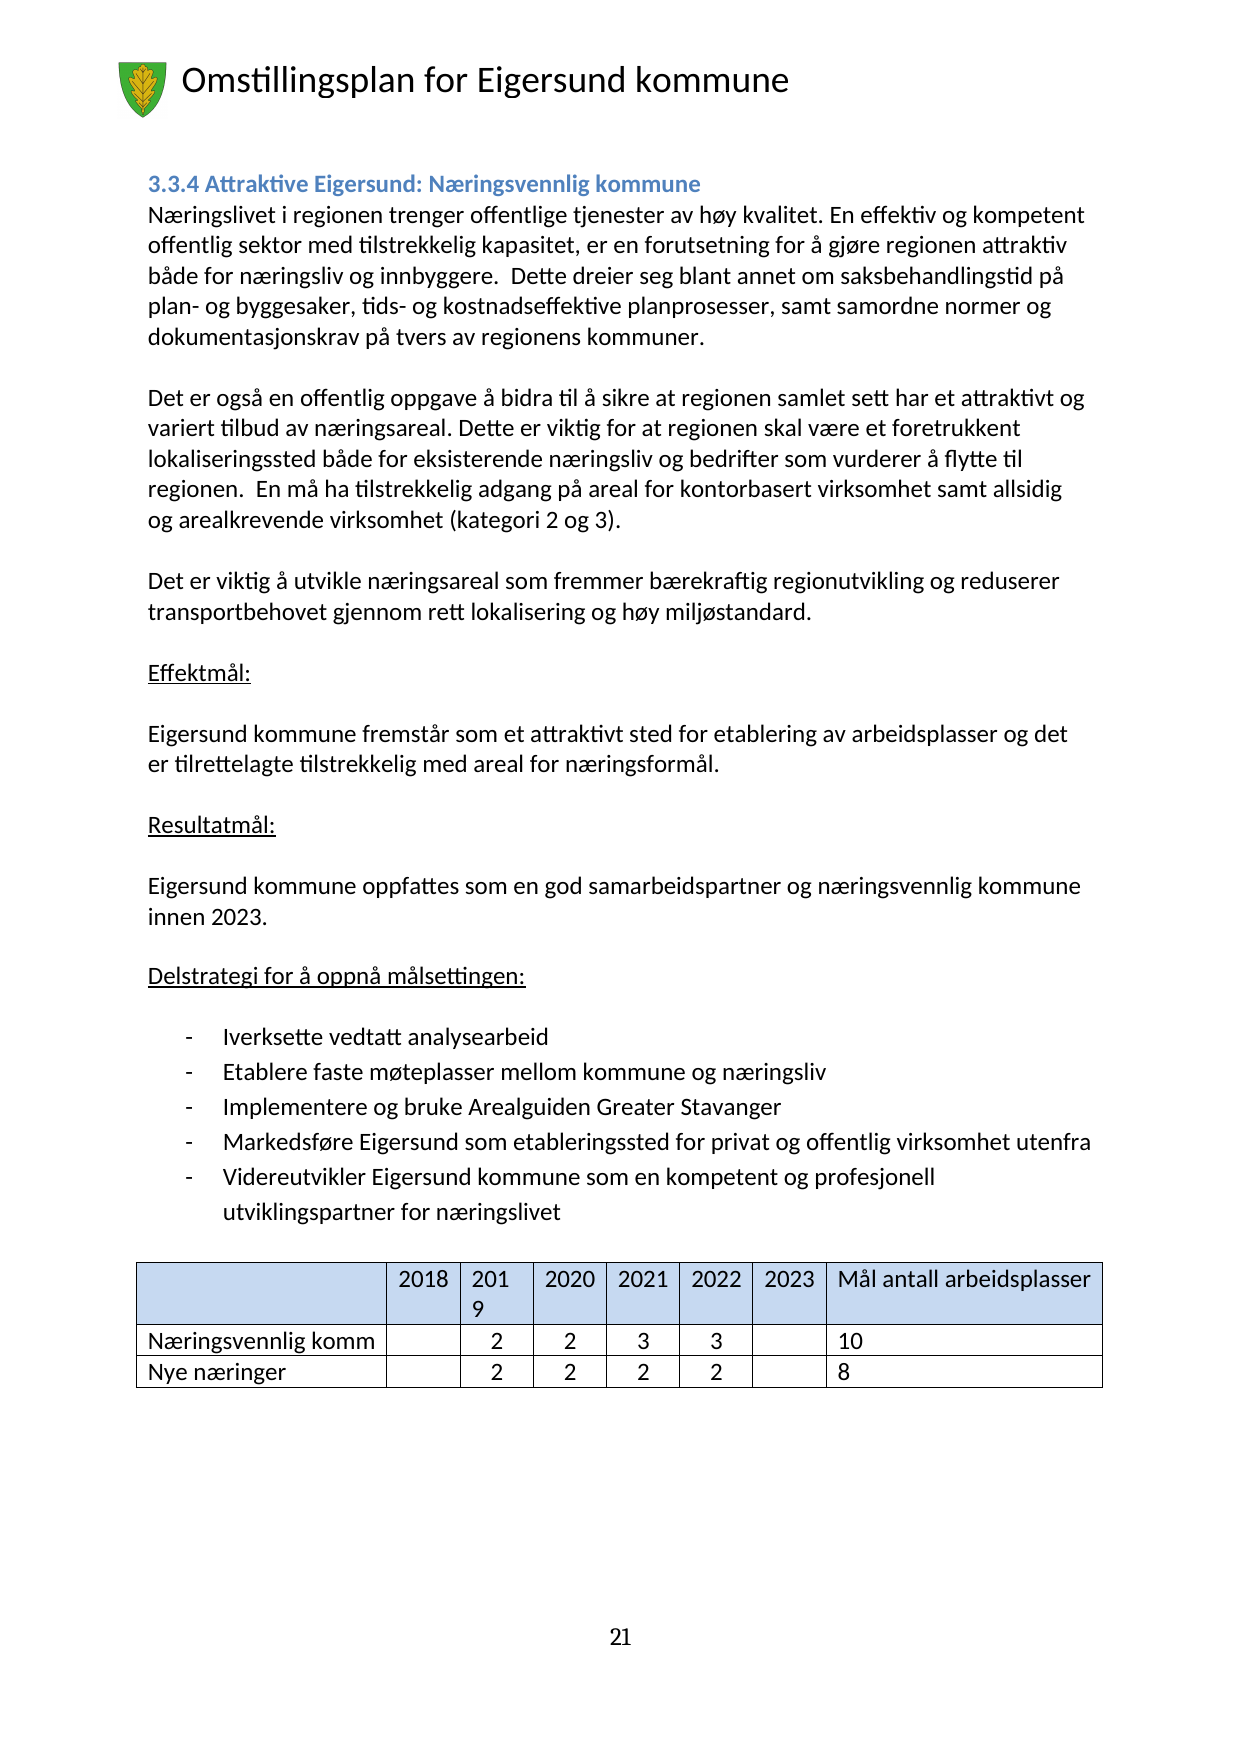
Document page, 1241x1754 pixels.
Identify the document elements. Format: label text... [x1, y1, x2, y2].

list Videreutvikler Eigersund kommune som en kompetent og profesjonell utviklingspartner for næringslivet [185, 1161, 1093, 1227]
text Det er også en offentlig oppgave å bidra til å sikre at regionen samlet sett har et attraktivt og variert tilbud av næringsareal. Dette er viktig for at regionen skal være et foretrukkent lokaliseringssted både for eksisterende næringsliv og bedrifter som vurderer å flytte til regionen. En må ha tilstrekkelig adgang på areal for kontorbasert virksomhet samt allsidig og arealkrevende virksomhet (kategori 2 og 3). [148, 382, 1093, 535]
table_cell Næringsvennlig komm [137, 1325, 386, 1355]
table_cell 2 [680, 1356, 752, 1387]
table_header 2019 [461, 1263, 533, 1324]
text Effektmål: [148, 657, 1093, 687]
table_header 2021 [607, 1263, 679, 1324]
table_cell 3 [607, 1325, 679, 1355]
list Markedsføre Eigersund som etableringssted for privat og offentlig virksomhet utenfra [185, 1126, 1093, 1157]
table_header 2018 [387, 1263, 460, 1324]
picture [116, 61, 169, 119]
table_cell 2 [461, 1356, 533, 1387]
table_cell [753, 1356, 826, 1387]
table_cell 2 [534, 1356, 606, 1387]
table_header 2020 [534, 1263, 606, 1324]
text Det er viktig å utvikle næringsareal som fremmer bærekraftig regionutvikling og reduserer transportbehovet gjennom rett lokalisering og høy miljøstandard. [148, 565, 1093, 626]
table_cell [753, 1325, 826, 1355]
text Resultatmål: [148, 809, 1093, 840]
table_cell 2 [461, 1325, 533, 1355]
table_header Mål antall arbeidsplasser [827, 1263, 1102, 1324]
table_cell 10 [827, 1325, 1102, 1355]
table_cell 3 [680, 1325, 752, 1355]
table_cell [387, 1325, 460, 1355]
table_header 2023 [753, 1263, 826, 1324]
list Implementere og bruke Arealguiden Greater Stavanger [185, 1091, 1093, 1122]
table_cell 8 [827, 1356, 1102, 1387]
table_cell 2 [607, 1356, 679, 1387]
table_header [137, 1263, 386, 1324]
table_cell [387, 1356, 460, 1387]
text Næringslivet i regionen trenger offentlige tjenester av høy kvalitet. En effektiv og kompetent offentlig sektor med tilstrekkelig kapasitet, er en forutsetning for å gjøre regionen attraktiv både for næringsliv og innbyggere. Dette dreier seg blant annet om saksbehandlingstid på plan- og byggesaker, tids- og kostnadseffektive planprosesser, samt samordne normer og dokumentasjonskrav på tvers av regionens kommuner. [148, 199, 1093, 352]
text Eigersund kommune oppfattes som en god samarbeidspartner og næringsvennlig kommune innen 2023. [148, 870, 1093, 931]
table_cell 2 [534, 1325, 606, 1355]
text Delstrategi for å oppnå målsettingen: [148, 960, 1093, 991]
table_header 2022 [680, 1263, 752, 1324]
text Eigersund kommune fremstår som et attraktivt sted for etablering av arbeidsplasser og det er tilrettelagte tilstrekkelig med areal for næringsformål. [148, 718, 1093, 779]
table_cell Nye næringer [137, 1356, 386, 1387]
subtitle 3.3.4 Attraktive Eigersund: Næringsvennlig kommune [148, 168, 1093, 199]
list Etablere faste møteplasser mellom kommune og næringsliv [185, 1056, 1093, 1087]
list Iverksette vedtatt analysearbeid [185, 1021, 1093, 1052]
